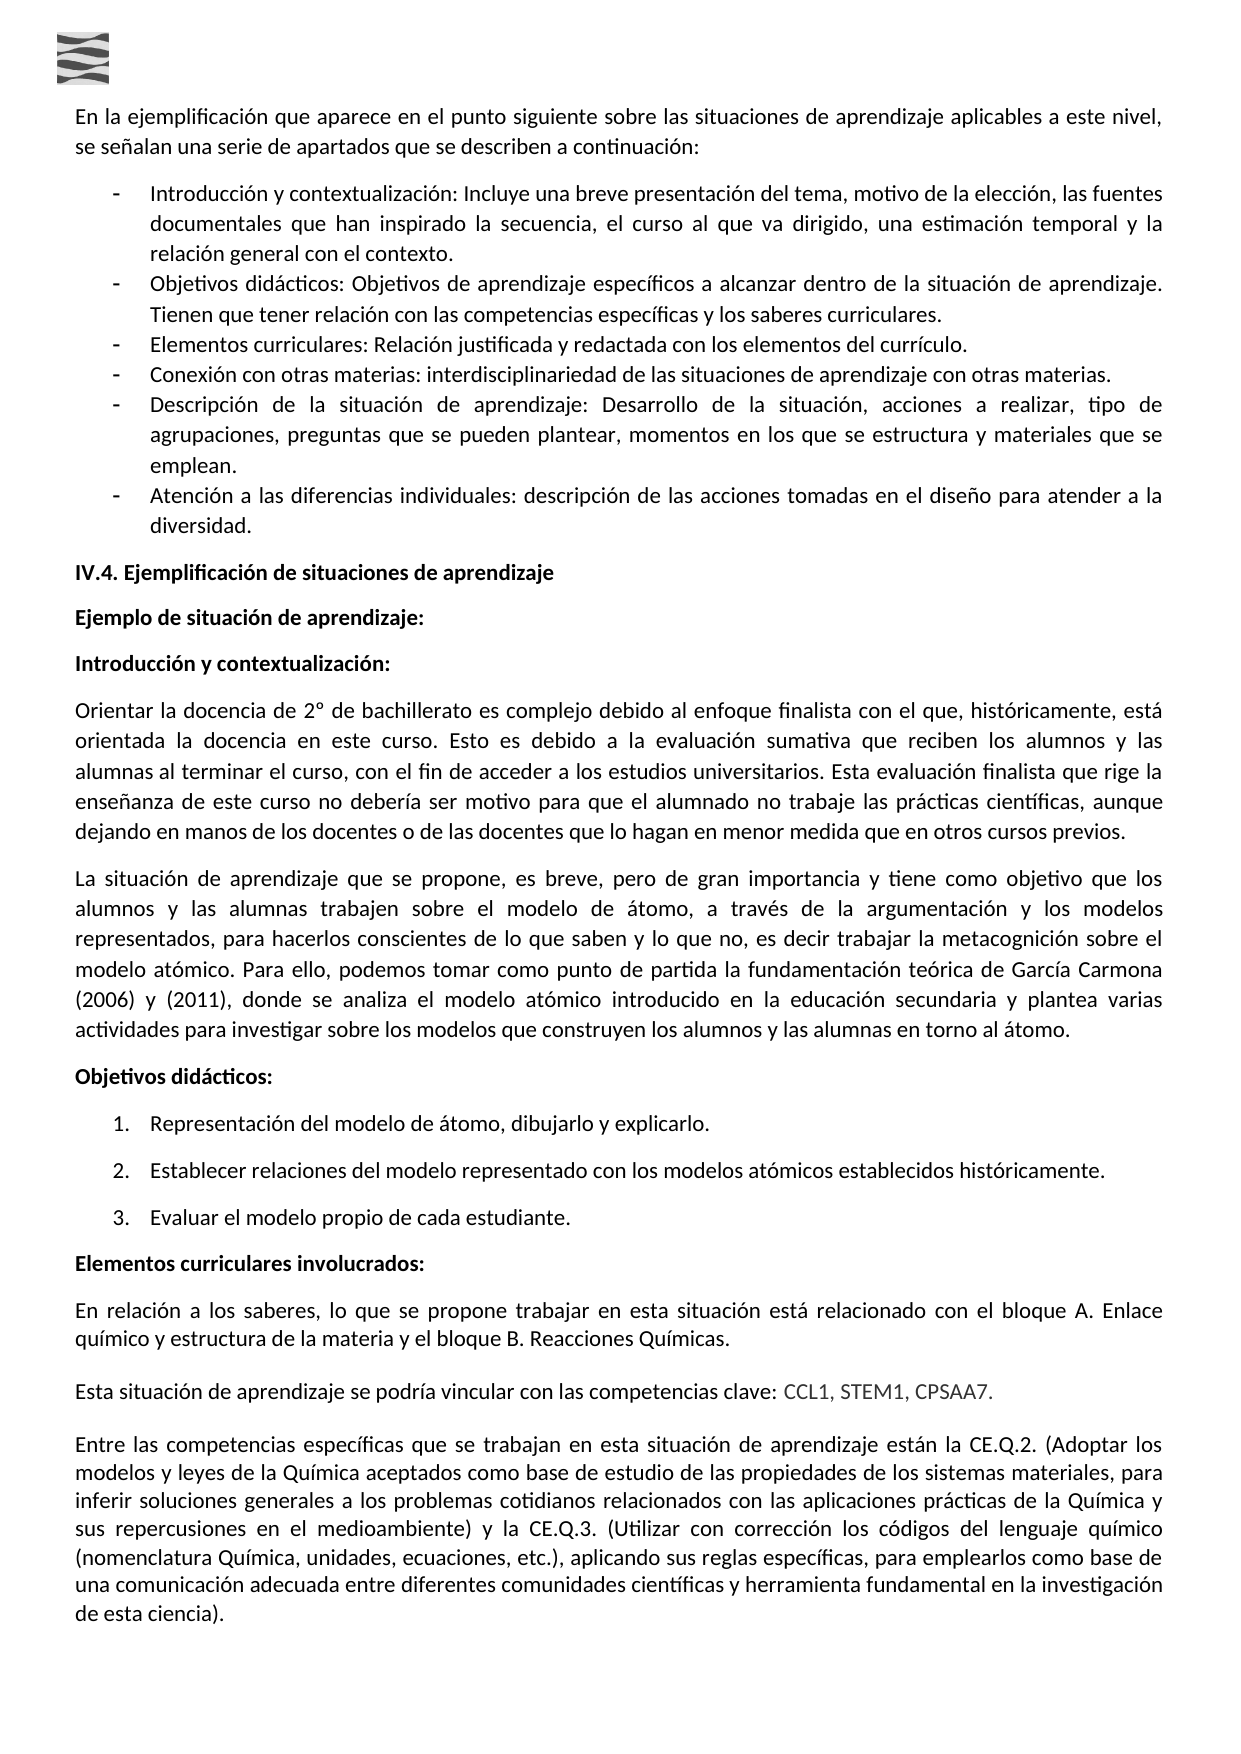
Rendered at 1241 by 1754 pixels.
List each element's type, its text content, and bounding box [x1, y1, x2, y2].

text Ejemplo de situación de aprendizaje: [75, 603, 1165, 631]
list Evaluar el modelo propio de cada estudiante. [112, 1203, 1165, 1231]
list Introducción y contextualización: Incluye una breve presentación del tema, motivo de la elección, las fuentes documentales que han inspirado la secuencia, el curso al que va dirigido, una estimación temporal y la relación general con el contexto. [112, 179, 1165, 267]
text La situación de aprendizaje que se propone, es breve, pero de gran importancia y tiene como objetivo que los alumnos y las alumnas trabajen sobre el modelo de átomo, a través de la argumentación y los modelos representados, para hacerlos conscientes de lo que saben y lo que no, es decir trabajar la metacognición sobre el modelo atómico. Para ello, podemos tomar como punto de partida la fundamentación teórica de García Carmona (2006) y (2011), donde se analiza el modelo atómico introducido en la educación secundaria y plantea varias actividades para investigar sobre los modelos que construyen los alumnos y las alumnas en torno al átomo. [75, 864, 1165, 1043]
text Entre las competencias específicas que se trabajan en esta situación de aprendizaje están la CE.Q.2. (Adoptar los modelos y leyes de la Química aceptados como base de estudio de las propiedades de los sistemas materiales, para inferir soluciones generales a los problemas cotidianos relacionados con las aplicaciones prácticas de la Química y sus repercusiones en el medioambiente) y la CE.Q.3. (Utilizar con corrección los códigos del lenguaje químico (nomenclatura Química, unidades, ecuaciones, etc.), aplicando sus reglas específicas, para emplearlos como base de una comunicación adecuada entre diferentes comunidades científicas y herramienta fundamental en la investigación de esta ciencia). [75, 1431, 1165, 1627]
text Objetivos didácticos: [75, 1062, 1165, 1090]
text Elementos curriculares involucrados: [75, 1249, 1165, 1278]
text En la ejemplificación que aparece en el punto siguiente sobre las situaciones de aprendizaje aplicables a este nivel, se señalan una serie de apartados que se describen a continuación: [75, 102, 1165, 160]
list Objetivos didácticos: Objetivos de aprendizaje específicos a alcanzar dentro de la situación de aprendizaje. Tienen que tener relación con las competencias específicas y los saberes curriculares. [112, 269, 1165, 328]
list Representación del modelo de átomo, dibujarlo y explicarlo. [112, 1109, 1165, 1137]
list Atención a las diferencias individuales: descripción de las acciones tomadas en el diseño para atender a la diversidad. [112, 481, 1165, 539]
text En relación a los saberes, lo que se propone trabajar en esta situación está relacionado con el bloque A. Enlace químico y estructura de la materia y el bloque B. Reacciones Químicas. [75, 1296, 1165, 1352]
list Establecer relaciones del modelo representado con los modelos atómicos establecidos históricamente. [112, 1156, 1165, 1184]
text Orientar la docencia de 2º de bachillerato es complejo debido al enfoque finalista con el que, históricamente, está orientada la docencia en este curso. Esto es debido a la evaluación sumativa que reciben los alumnos y las alumnas al terminar el curso, con el fin de acceder a los estudios universitarios. Esta evaluación finalista que rige la enseñanza de este curso no debería ser motivo para que el alumnado no trabaje las prácticas científicas, aunque dejando en manos de los docentes o de las docentes que lo hagan en menor medida que en otros cursos previos. [75, 696, 1165, 845]
list Descripción de la situación de aprendizaje: Desarrollo de la situación, acciones a realizar, tipo de agrupaciones, preguntas que se pueden plantear, momentos en los que se estructura y materiales que se emplean. [112, 390, 1165, 479]
text Introducción y contextualización: [75, 649, 1165, 678]
list Conexión con otras materias: interdisciplinariedad de las situaciones de aprendizaje con otras materias. [112, 360, 1165, 388]
text Esta situación de aprendizaje se podría vincular con las competencias clave: CCL1, STEM1, CPSAA7. [75, 1377, 1165, 1406]
subtitle IV.4. Ejemplificación de situaciones de aprendizaje [75, 558, 1165, 586]
list Elementos curriculares: Relación justificada y redactada con los elementos del currículo. [112, 330, 1165, 358]
